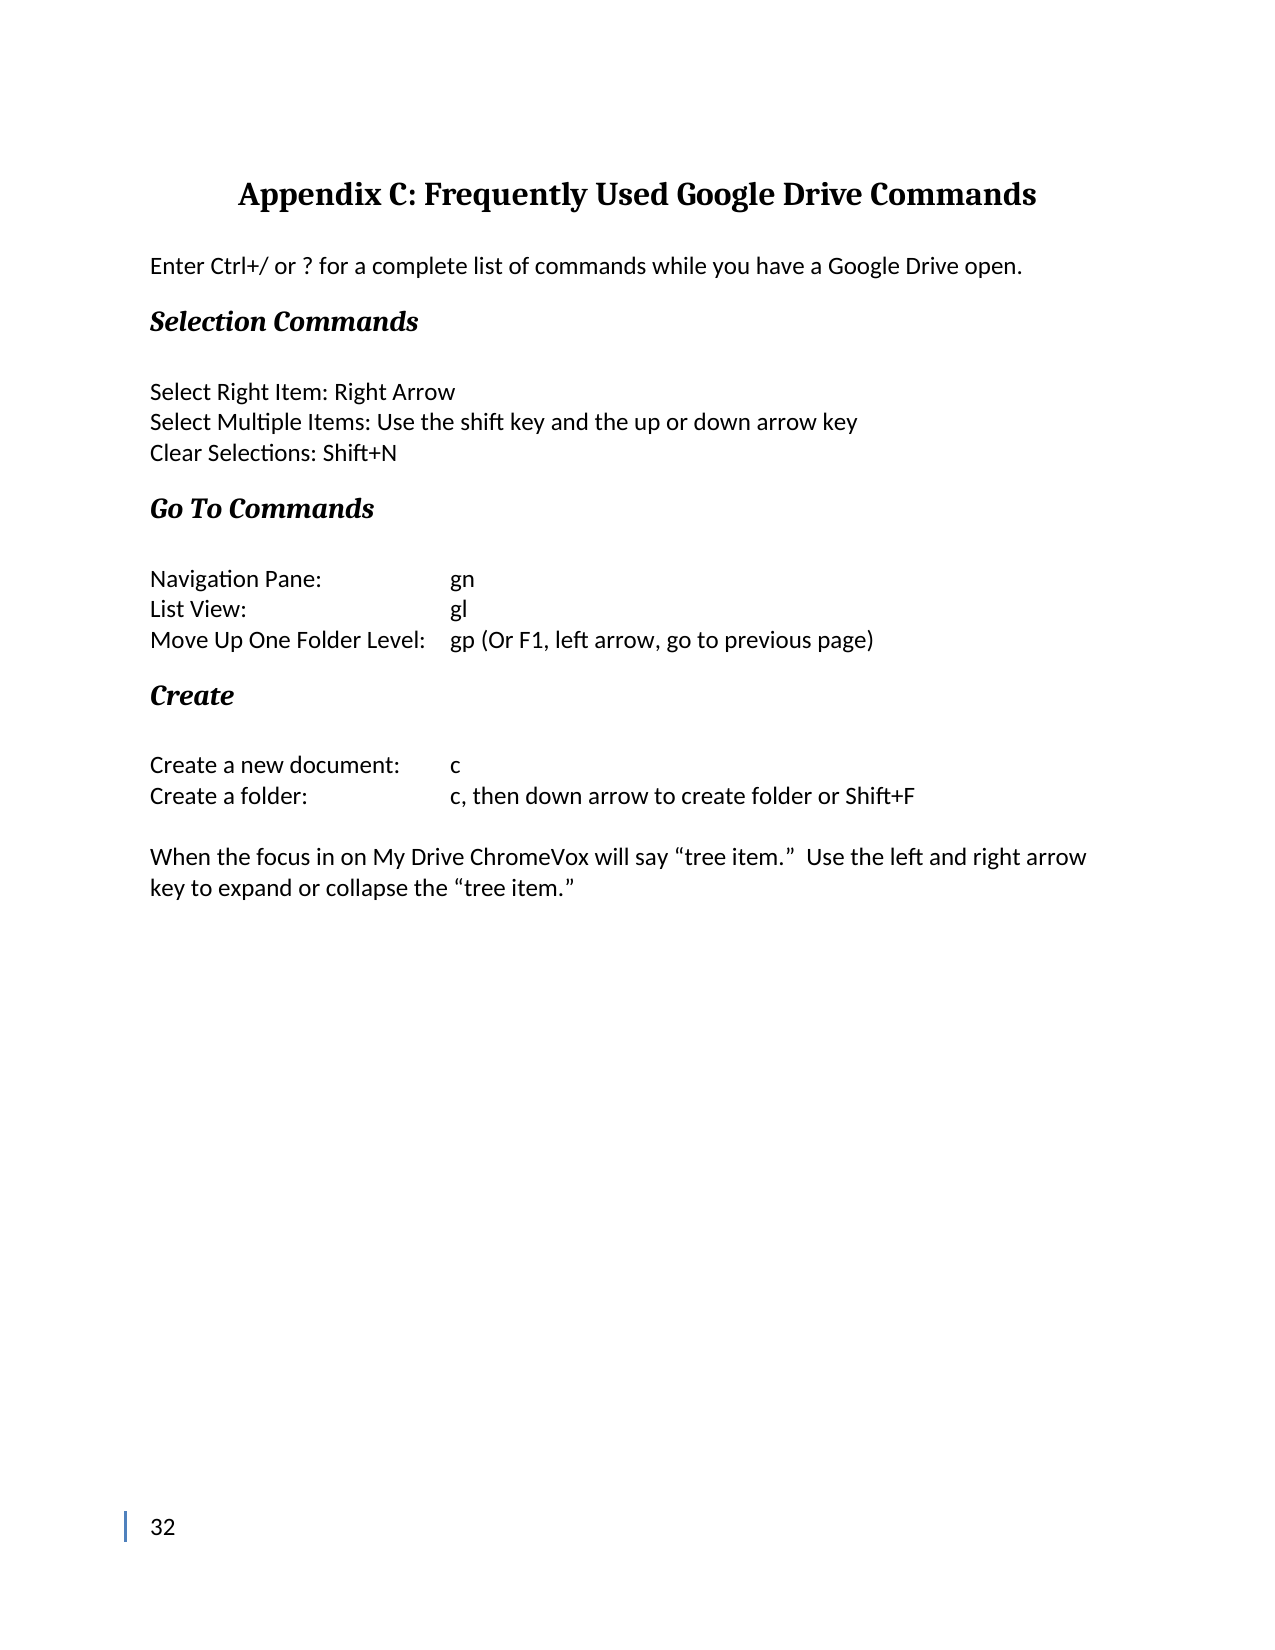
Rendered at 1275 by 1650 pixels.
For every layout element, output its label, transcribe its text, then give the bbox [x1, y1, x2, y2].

text Select Right Item: Right Arrow [150, 376, 1125, 406]
text When the focus in on My Drive ChromeVox will say “tree item.” Use the left and right arrow key to expand or collapse the “tree item.” [150, 841, 1125, 902]
subtitle Appendix C: Frequently Used Google Drive Commands [150, 175, 1125, 213]
text Create a folder: c, then down arrow to create folder or Shift+F [150, 780, 1125, 811]
subtitle Go To Commands [150, 492, 1125, 526]
subtitle Create [150, 679, 1125, 713]
text List View: gl [150, 593, 1125, 624]
text Move Up One Folder Level: gp (Or F1, left arrow, go to previous page) [150, 624, 1125, 654]
text Clear Selections: Shift+N [150, 437, 1125, 467]
text Enter Ctrl+/ or ? for a complete list of commands while you have a Google Drive open. [150, 250, 1125, 281]
text Navigation Pane: gn [150, 563, 1125, 593]
subtitle Selection Commands [150, 306, 1125, 339]
text Select Multiple Items: Use the shift key and the up or down arrow key [150, 406, 1125, 437]
text Create a new document: c [150, 750, 1125, 780]
